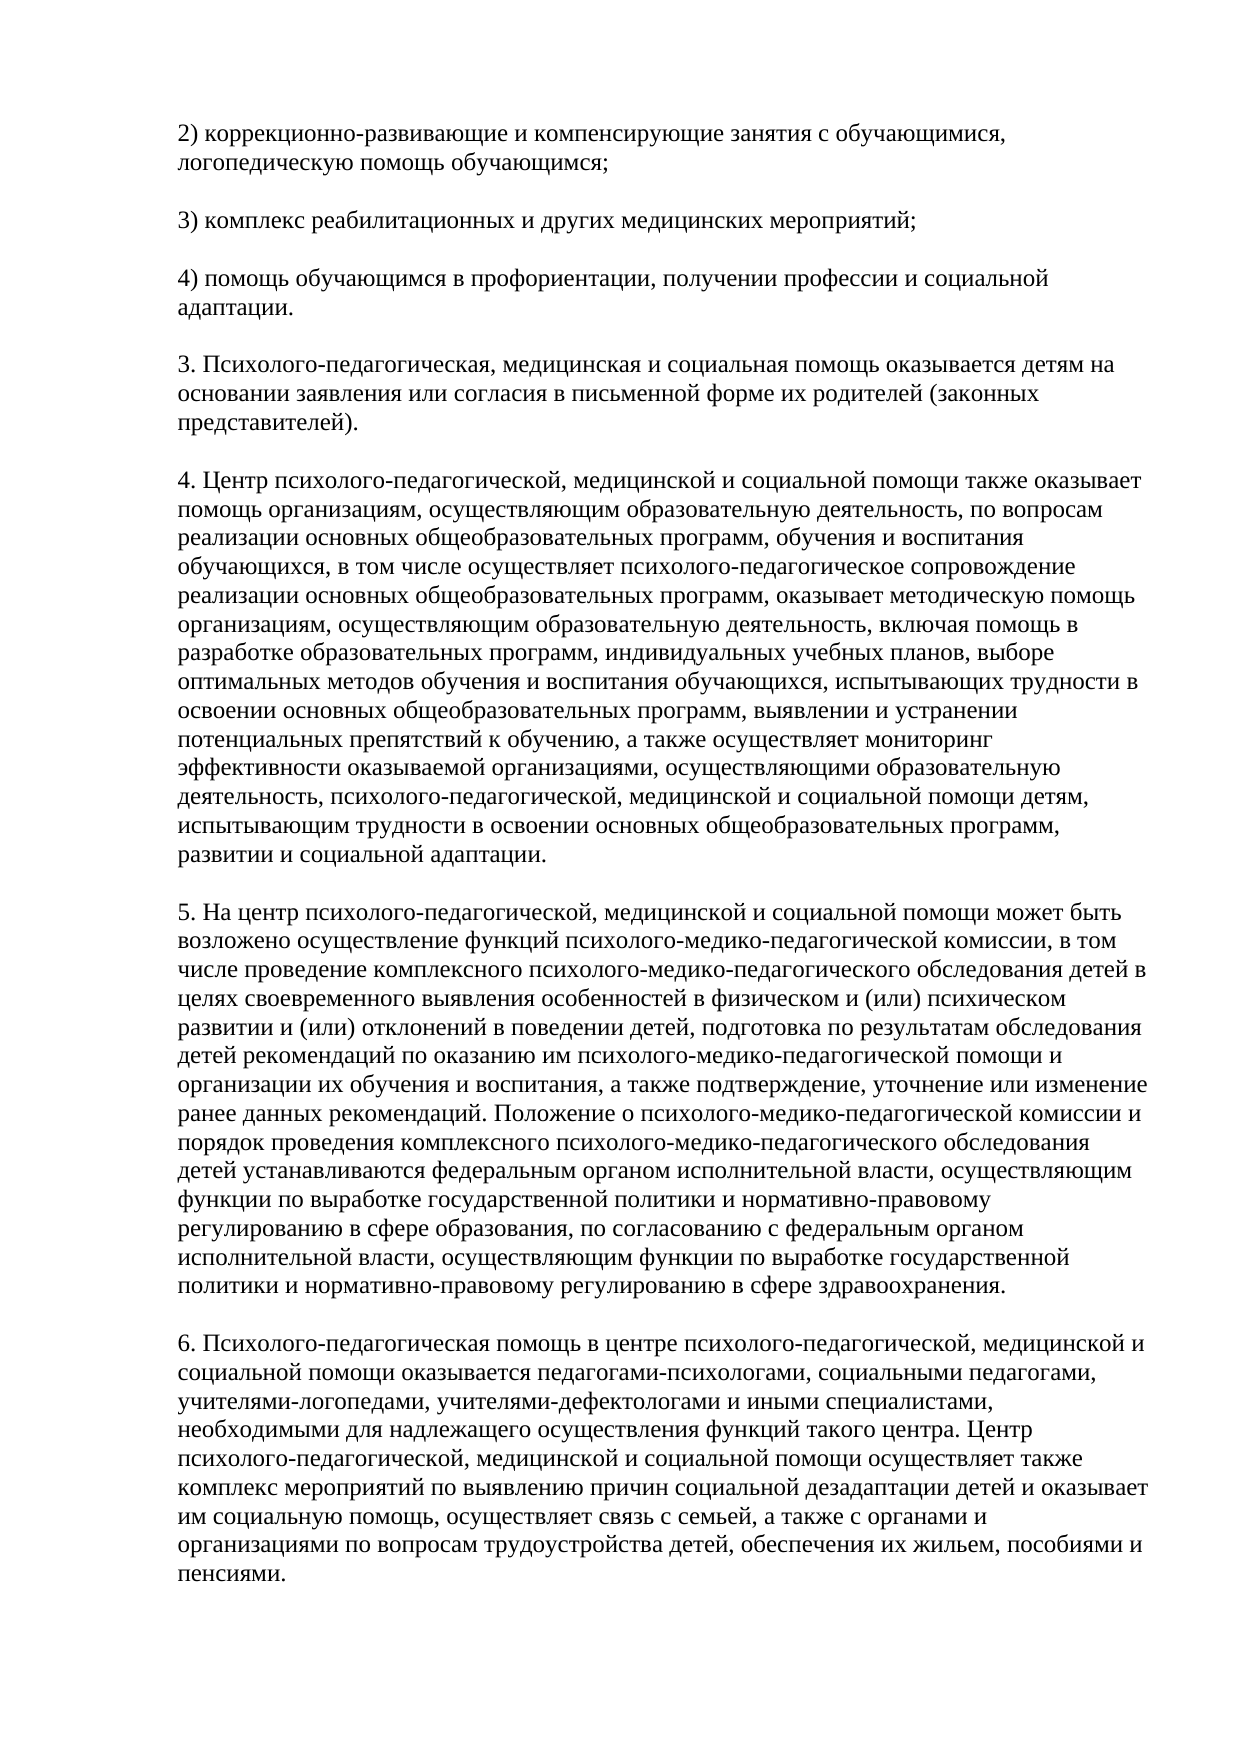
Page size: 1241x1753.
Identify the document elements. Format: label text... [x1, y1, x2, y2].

text 4) помощь обучающимся в профориентации, получении профессии и социальной адаптации. [177, 263, 1153, 320]
text 2) коррекционно-развивающие и компенсирующие занятия с обучающимися, логопедическую помощь обучающимся; [177, 118, 1153, 176]
text 4. Центр психолого-педагогической, медицинской и социальной помощи также оказывает помощь организациям, осуществляющим образовательную деятельность, по вопросам реализации основных общеобразовательных программ, обучения и воспитания обучающихся, в том числе осуществляет психолого-педагогическое сопровождение реализации основных общеобразовательных программ, оказывает методическую помощь организациям, осуществляющим образовательную деятельность, включая помощь в разработке образовательных программ, индивидуальных учебных планов, выборе оптимальных методов обучения и воспитания обучающихся, испытывающих трудности в освоении основных общеобразовательных программ, выявлении и устранении потенциальных препятствий к обучению, а также осуществляет мониторинг эффективности оказываемой организациями, осуществляющими образовательную деятельность, психолого-педагогической, медицинской и социальной помощи детям, испытывающим трудности в освоении основных общеобразовательных программ, развитии и социальной адаптации. [177, 465, 1153, 867]
text 5. На центр психолого-педагогической, медицинской и социальной помощи может быть возложено осуществление функций психолого-медико-педагогической комиссии, в том числе проведение комплексного психолого-медико-педагогического обследования детей в целях своевременного выявления особенностей в физическом и (или) психическом развитии и (или) отклонений в поведении детей, подготовка по результатам обследования детей рекомендаций по оказанию им психолого-медико-педагогической помощи и организации их обучения и воспитания, а также подтверждение, уточнение или изменение ранее данных рекомендаций. Положение о психолого-медико-педагогической комиссии и порядок проведения комплексного психолого-медико-педагогического обследования детей устанавливаются федеральным органом исполнительной власти, осуществляющим функции по выработке государственной политики и нормативно-правовому регулированию в сфере образования, по согласованию с федеральным органом исполнительной власти, осуществляющим функции по выработке государственной политики и нормативно-правовому регулированию в сфере здравоохранения. [177, 897, 1153, 1299]
text 3. Психолого-педагогическая, медицинская и социальная помощь оказывается детям на основании заявления или согласия в письменной форме их родителей (законных представителей). [177, 349, 1153, 436]
text 3) комплекс реабилитационных и других медицинских мероприятий; [177, 205, 1153, 234]
text 6. Психолого-педагогическая помощь в центре психолого-педагогической, медицинской и социальной помощи оказывается педагогами-психологами, социальными педагогами, учителями-логопедами, учителями-дефектологами и иными специалистами, необходимыми для надлежащего осуществления функций такого центра. Центр психолого-педагогической, медицинской и социальной помощи осуществляет также комплекс мероприятий по выявлению причин социальной дезадаптации детей и оказывает им социальную помощь, осуществляет связь с семьей, а также с органами и организациями по вопросам трудоустройства детей, обеспечения их жильем, пособиями и пенсиями. [177, 1328, 1153, 1587]
